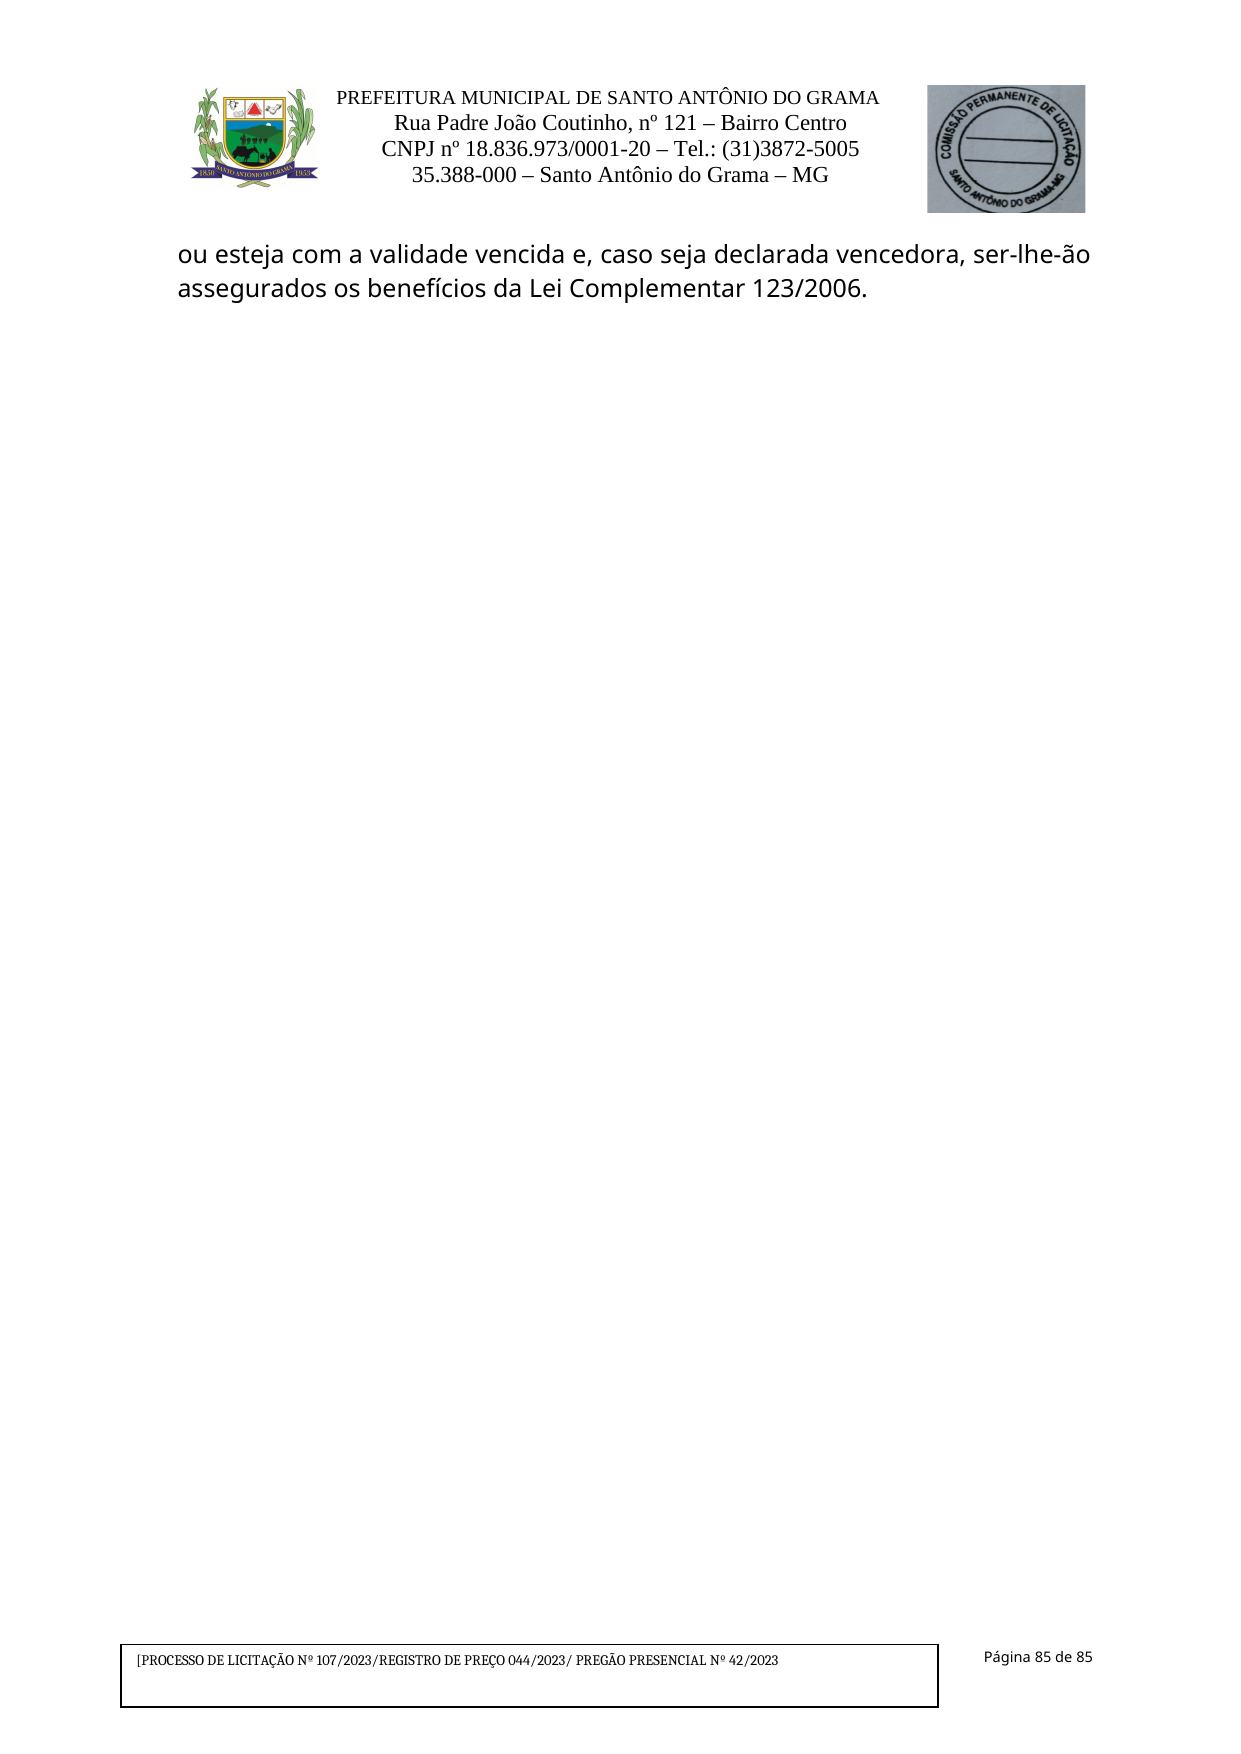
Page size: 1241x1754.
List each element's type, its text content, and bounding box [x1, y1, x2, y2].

picture [927, 85, 1086, 213]
picture [190, 87, 319, 188]
